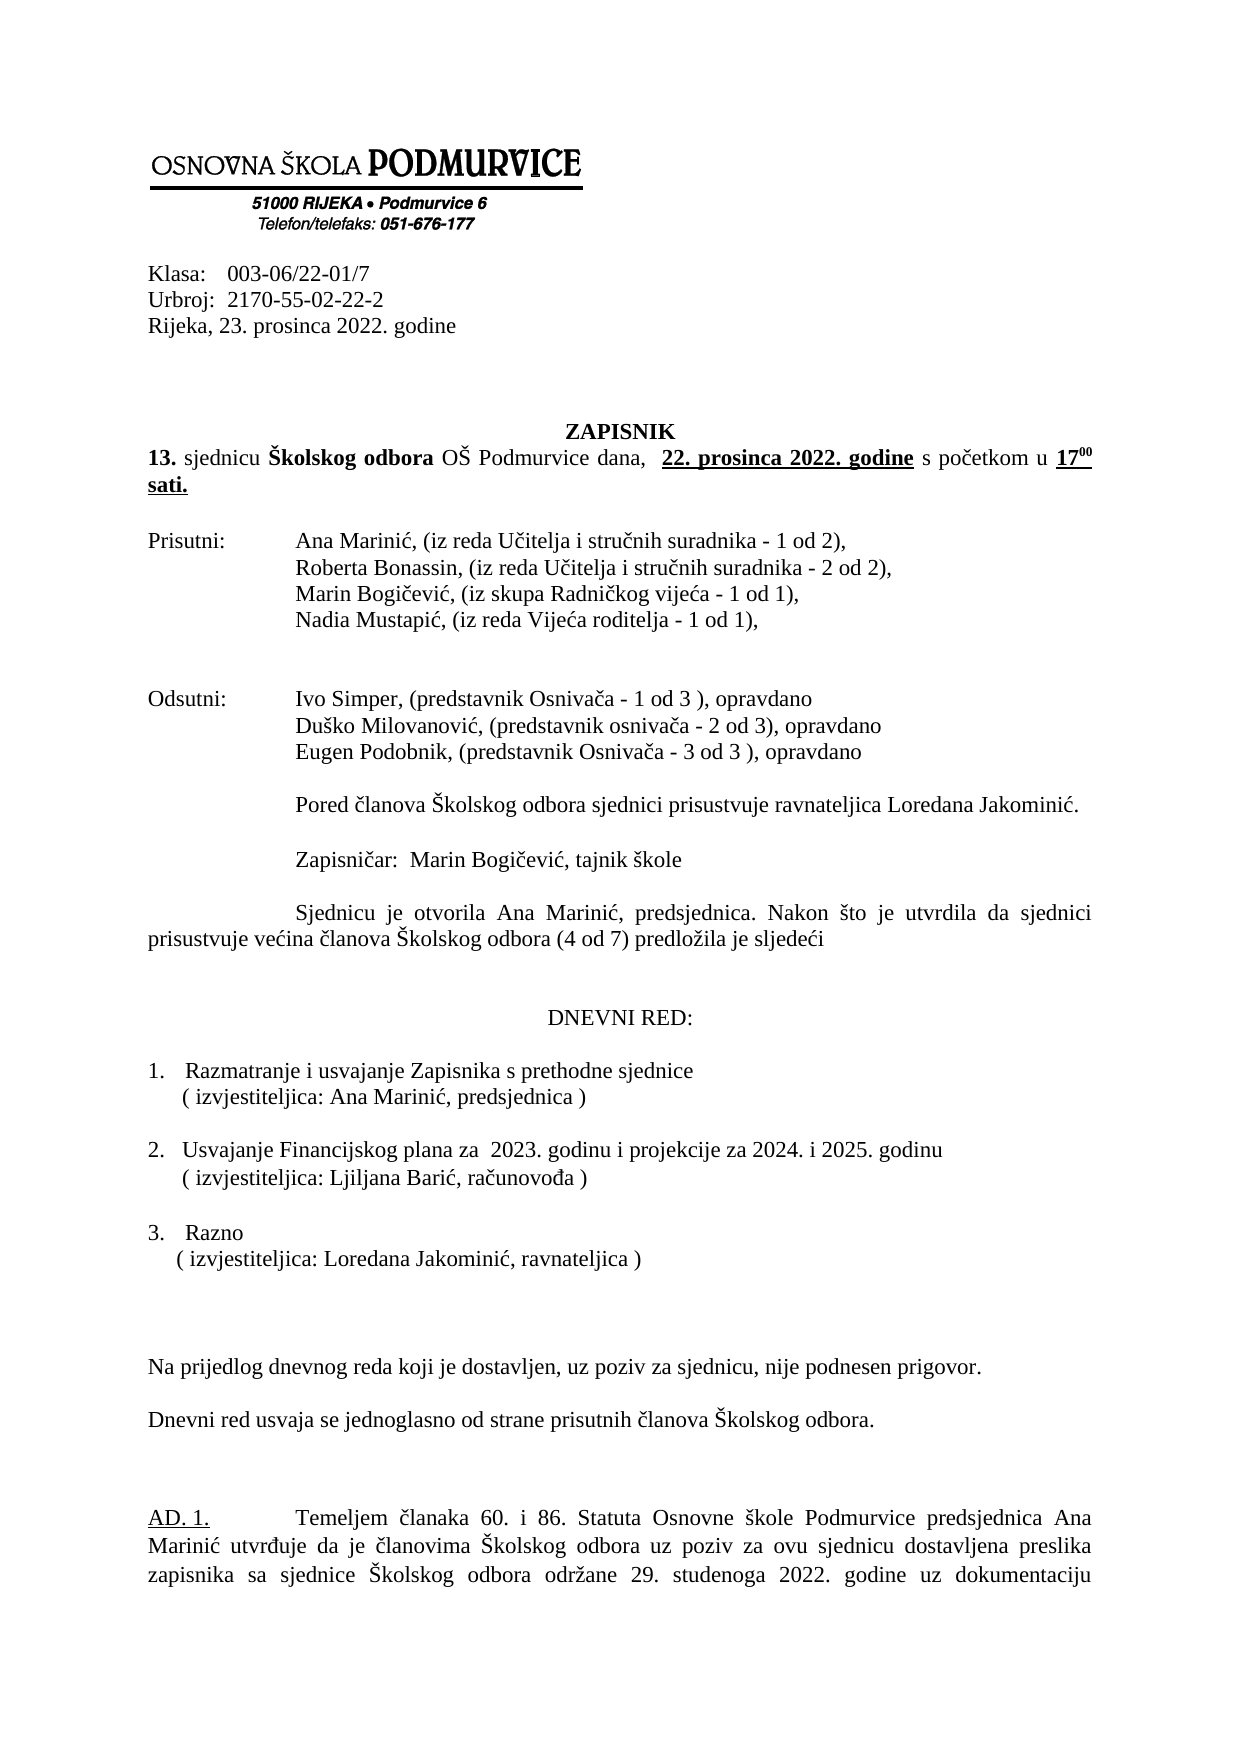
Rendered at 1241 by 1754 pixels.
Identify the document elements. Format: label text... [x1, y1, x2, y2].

text 1. Razmatranje i usvajanje Zapisnika s prethodne sjednice [148, 1057, 1093, 1083]
text Klasa: 003-06/22-01/7 [148, 260, 1093, 286]
text Dnevni red usvaja se jednoglasno od strane prisutnih članova Školskog odbora. [148, 1406, 1093, 1432]
text Eugen Podobnik, (predstavnik Osnivača - 3 od 3 ), opravdano [221, 738, 1093, 764]
text DNEVNI RED: [148, 1004, 1093, 1030]
text ZAPISNIK [148, 418, 1093, 444]
text 2. Usvajanje Financijskog plana za 2023. godinu i projekcije za 2024. i 2025. godinu [148, 1136, 1093, 1162]
text Duško Milovanović, (predstavnik osnivača - 2 od 3), opravdano [221, 712, 1093, 738]
text ( izvjestiteljica: Ana Marinić, predsjednica ) [148, 1083, 1093, 1109]
text Rijeka, 23. prosinca 2022. godine [148, 313, 1093, 339]
text ( izvjestiteljica: Loredana Jakominić, ravnateljica ) [148, 1245, 1093, 1272]
text Odsutni: Ivo Simper, (predstavnik Osnivača - 1 od 3 ), opravdano [148, 685, 1093, 712]
text Na prijedlog dnevnog reda koji je dostavljen, uz poziv za sjednicu, nije podnesen prigovor. [148, 1353, 1093, 1379]
text Marin Bogičević, (iz skupa Radničkog vijeća - 1 od 1), [221, 580, 1093, 606]
text ( izvjestiteljica: Ljiljana Barić, računovođa ) [148, 1164, 1093, 1191]
text Urbroj: 2170-55-02-22-2 [148, 286, 1093, 313]
text 13. sjednicu Školskog odbora OŠ Podmurvice dana, 22. prosinca 2022. godine s početkom u 1700 sati. [148, 444, 1093, 497]
text Sjednicu je otvorila Ana Marinić, predsjednica. Nakon što je utvrdila da sjednici prisustvuje većina članova Školskog odbora (4 od 7) predložila je sljedeći [148, 899, 1093, 951]
text Pored članova Školskog odbora sjednici prisustvuje ravnateljica Loredana Jakominić. [148, 791, 1093, 817]
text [148, 1504, 1093, 1587]
text Roberta Bonassin, (iz reda Učitelja i stručnih suradnika - 2 od 2), [221, 554, 1093, 580]
text Prisutni: Ana Marinić, (iz reda Učitelja i stručnih suradnika - 1 od 2), [148, 527, 1093, 554]
text Zapisničar: Marin Bogičević, tajnik škole [221, 846, 1093, 872]
text Nadia Mustapić, (iz reda Vijeća roditelja - 1 od 1), [221, 606, 1093, 633]
text 3. Razno [148, 1219, 1093, 1245]
